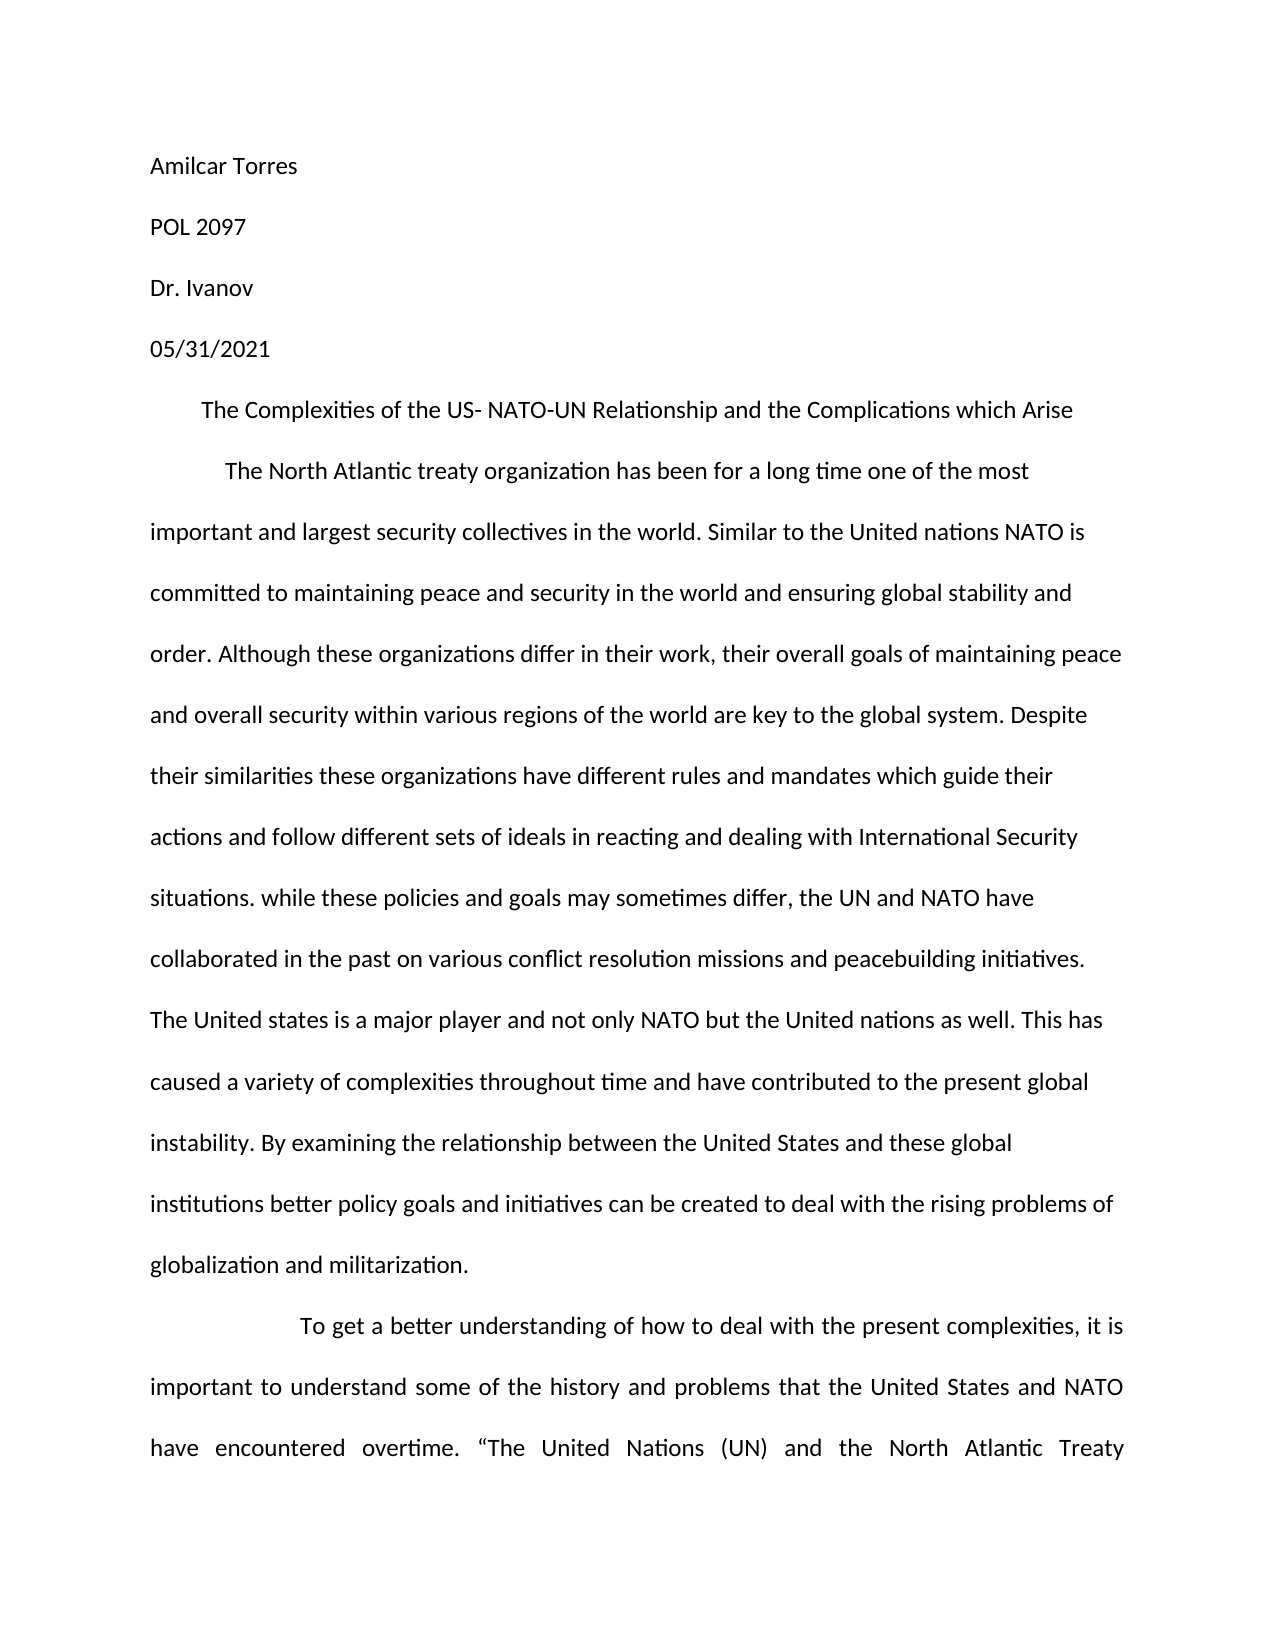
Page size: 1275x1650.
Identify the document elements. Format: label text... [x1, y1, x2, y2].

text Dr. Ivanov [150, 272, 1125, 303]
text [150, 1310, 1125, 1462]
text 05/31/2021 [150, 333, 1125, 364]
text The North Atlantic treaty organization has been for a long time one of the most important and largest security collectives in the world. Similar to the United nations NATO is committed to maintaining peace and security in the world and ensuring global stability and order. Although these organizations differ in their work, their overall goals of maintaining peace and overall security within various regions of the world are key to the global system. Despite their similarities these organizations have different rules and mandates which guide their actions and follow different sets of ideals in reacting and dealing with International Security situations. while these policies and goals may sometimes differ, the UN and NATO have collaborated in the past on various conflict resolution missions and peacebuilding initiatives. The United states is a major player and not only NATO but the United nations as well. This has caused a variety of complexities throughout time and have contributed to the present global instability. By examining the relationship between the United States and these global institutions better policy goals and initiatives can be created to deal with the rising problems of globalization and militarization. [150, 455, 1125, 1279]
text The Complexities of the US- NATO-UN Relationship and the Complications which Arise [150, 394, 1125, 425]
text POL 2097 [150, 211, 1125, 242]
text Amilcar Torres [150, 150, 1125, 181]
